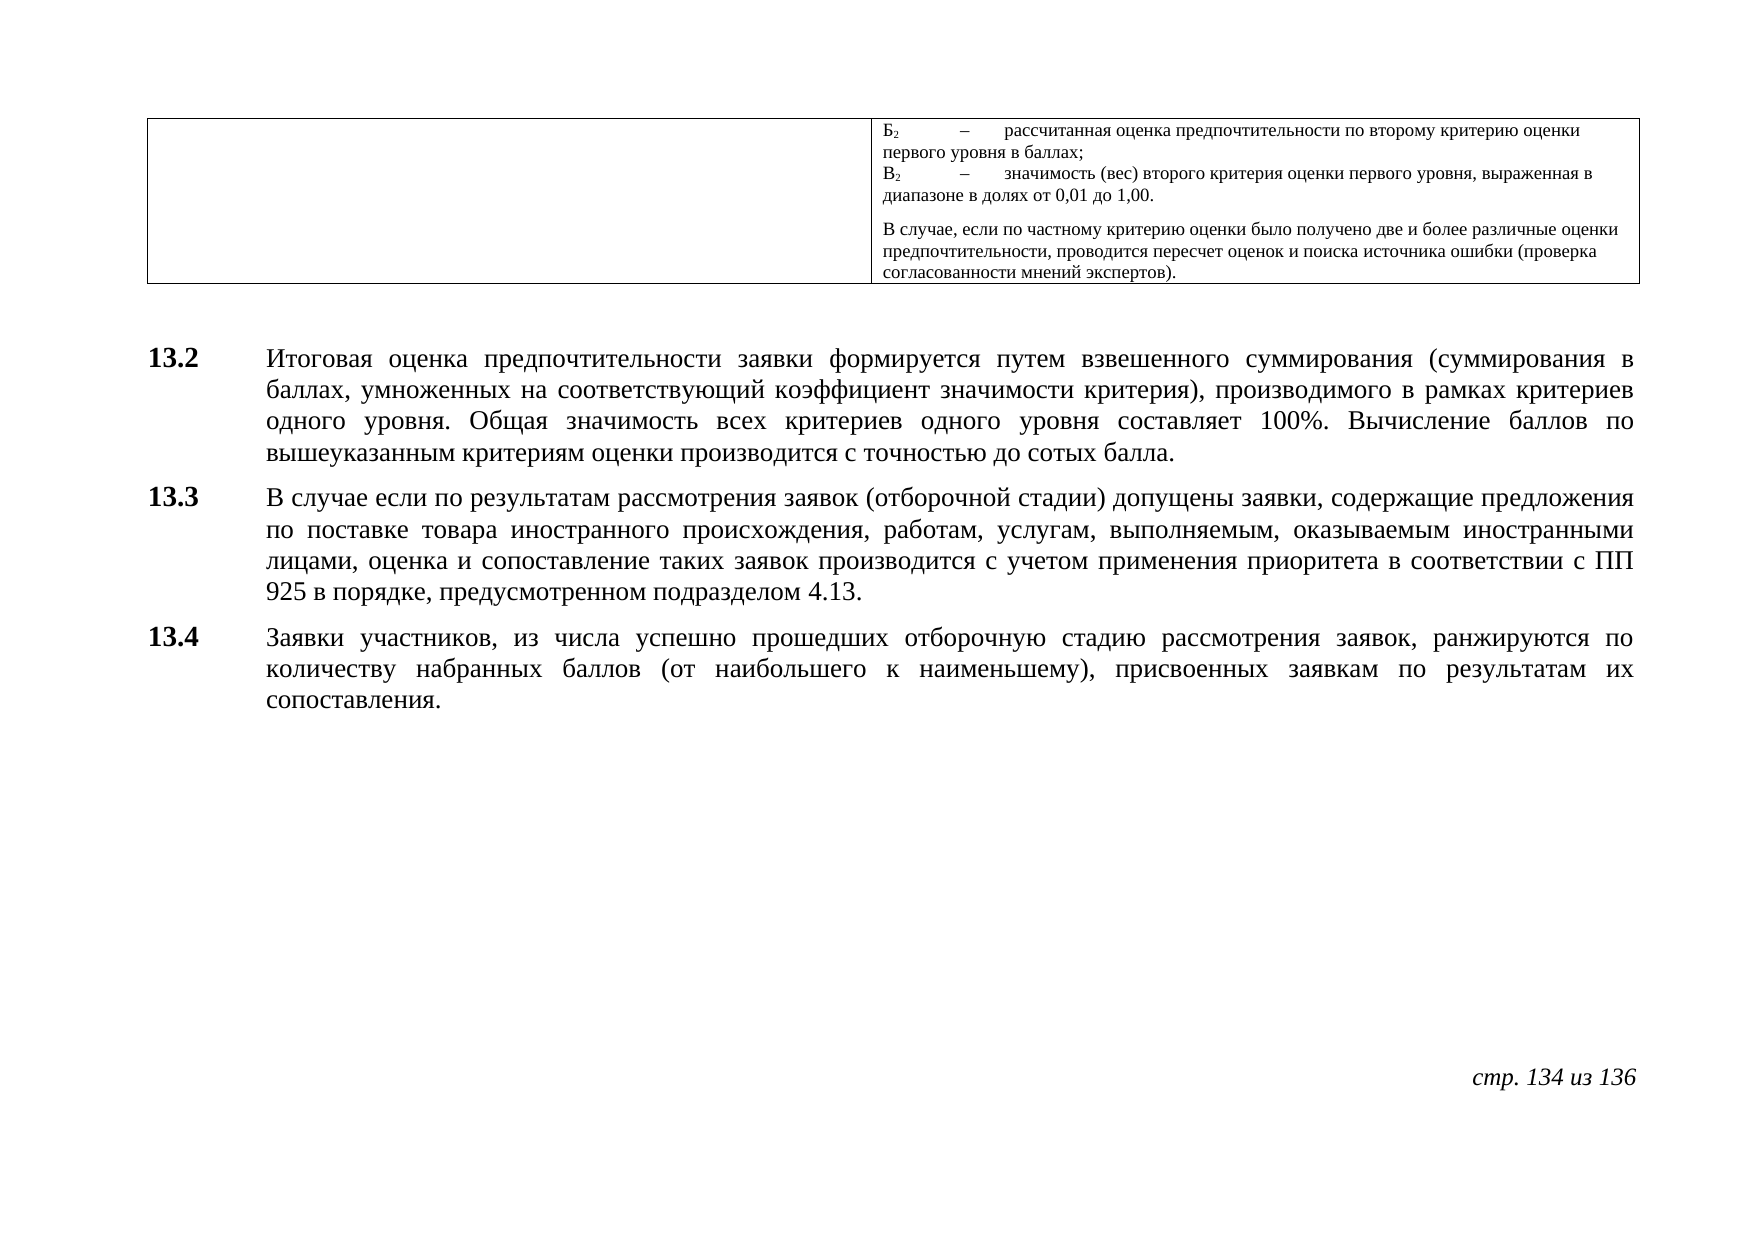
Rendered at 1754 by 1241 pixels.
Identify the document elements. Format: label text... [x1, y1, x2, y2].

list В случае если по результатам рассмотрения заявок (отборочной стадии) допущены заявки, содержащие предложения по поставке товара иностранного происхождения, работам, услугам, выполняемым, оказываемым иностранными лицами, оценка и сопоставление таких заявок производится с учетом применения приоритета в соответствии с ПП 925 в порядке, предусмотренном подразделом 4.13. [148, 479, 1636, 606]
list Заявки участников, из числа успешно прошедших отборочную стадию рассмотрения заявок, ранжируются по количеству набранных баллов (от наибольшего к наименьшему), присвоенных заявкам по результатам их сопоставления. [148, 619, 1636, 714]
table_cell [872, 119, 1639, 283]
list Итоговая оценка предпочтительности заявки формируется путем взвешенного суммирования (суммирования в баллах, умноженных на соответствующий коэффициент значимости критерия), производимого в рамках критериев одного уровня. Общая значимость всех критериев одного уровня составляет 100%. Вычисление баллов по вышеуказанным критериям оценки производится с точностью до сотых балла. [148, 340, 1636, 467]
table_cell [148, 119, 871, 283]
